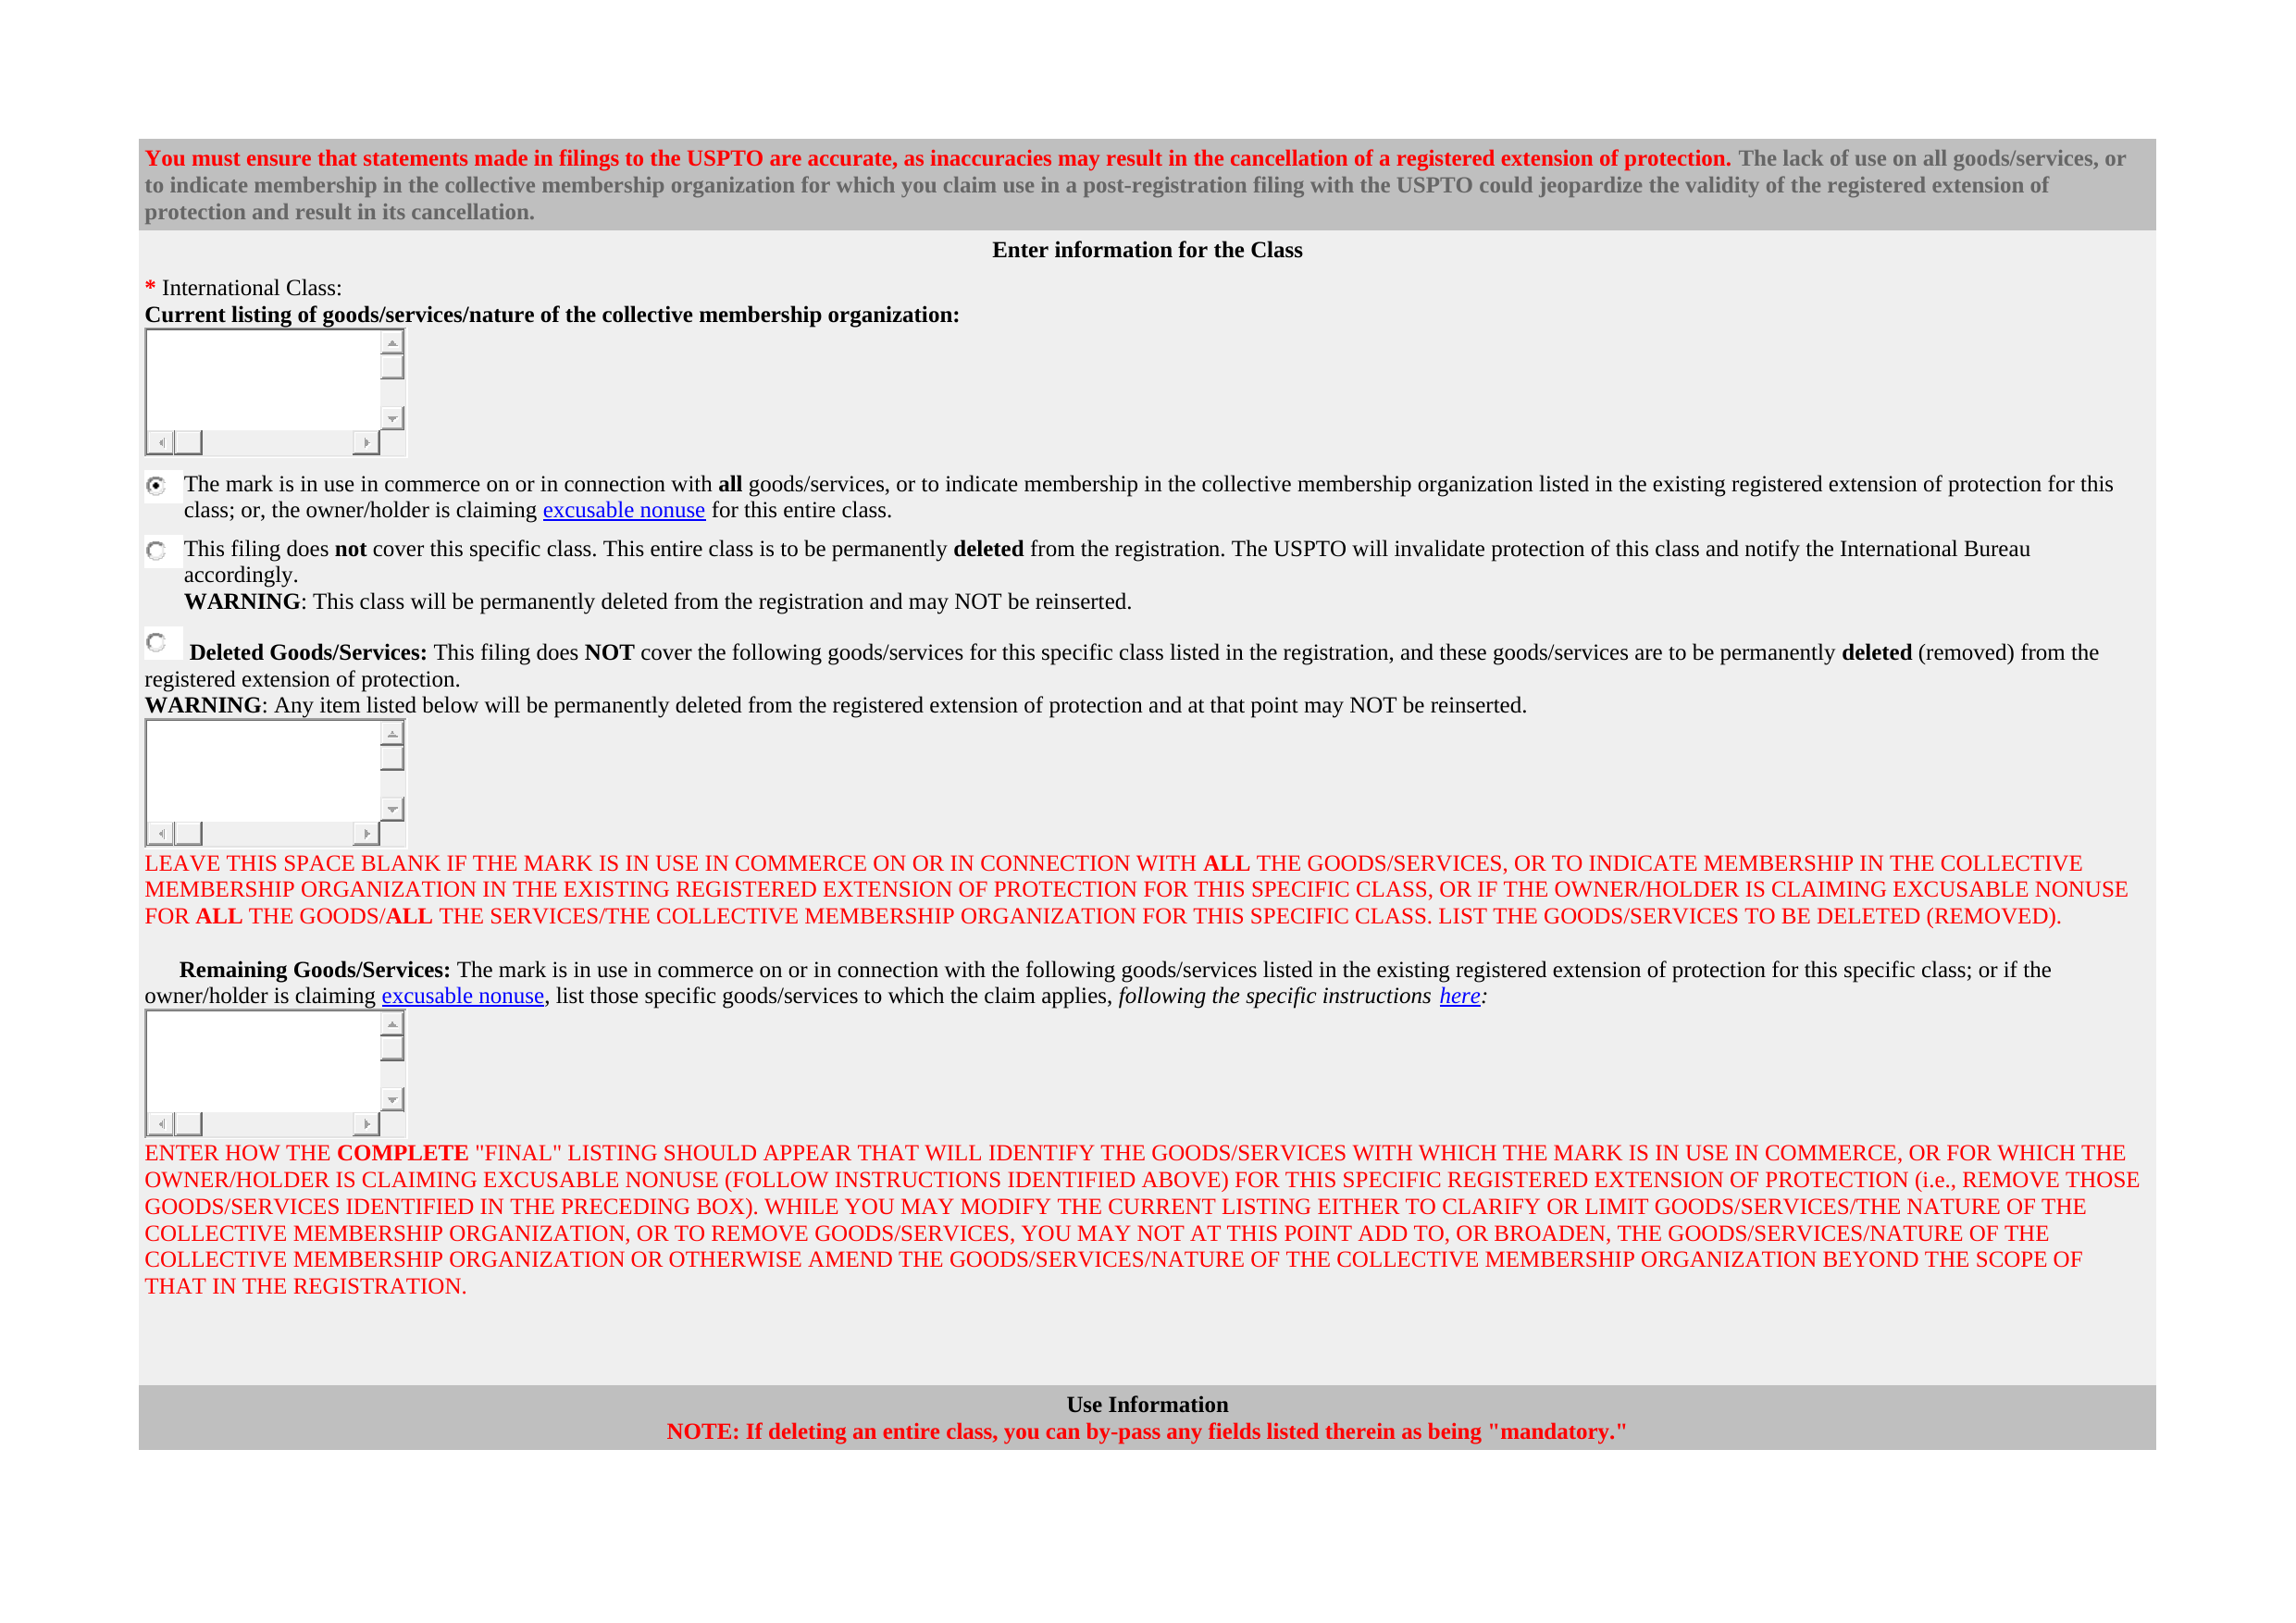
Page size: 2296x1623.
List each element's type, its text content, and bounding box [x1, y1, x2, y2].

table_cell * International Class: Current listing of goods/services/nature of the collective membership organization: [139, 268, 2156, 464]
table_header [139, 139, 2156, 230]
table_cell [139, 528, 2156, 620]
table_cell Enter information for the Class [139, 230, 2156, 268]
table_cell [139, 620, 2156, 1385]
table_cell Use Information NOTE: If deleting an entire class, you can by-pass any fields listed therein as being "mandatory." [139, 1385, 2156, 1450]
table_cell [139, 464, 2156, 528]
